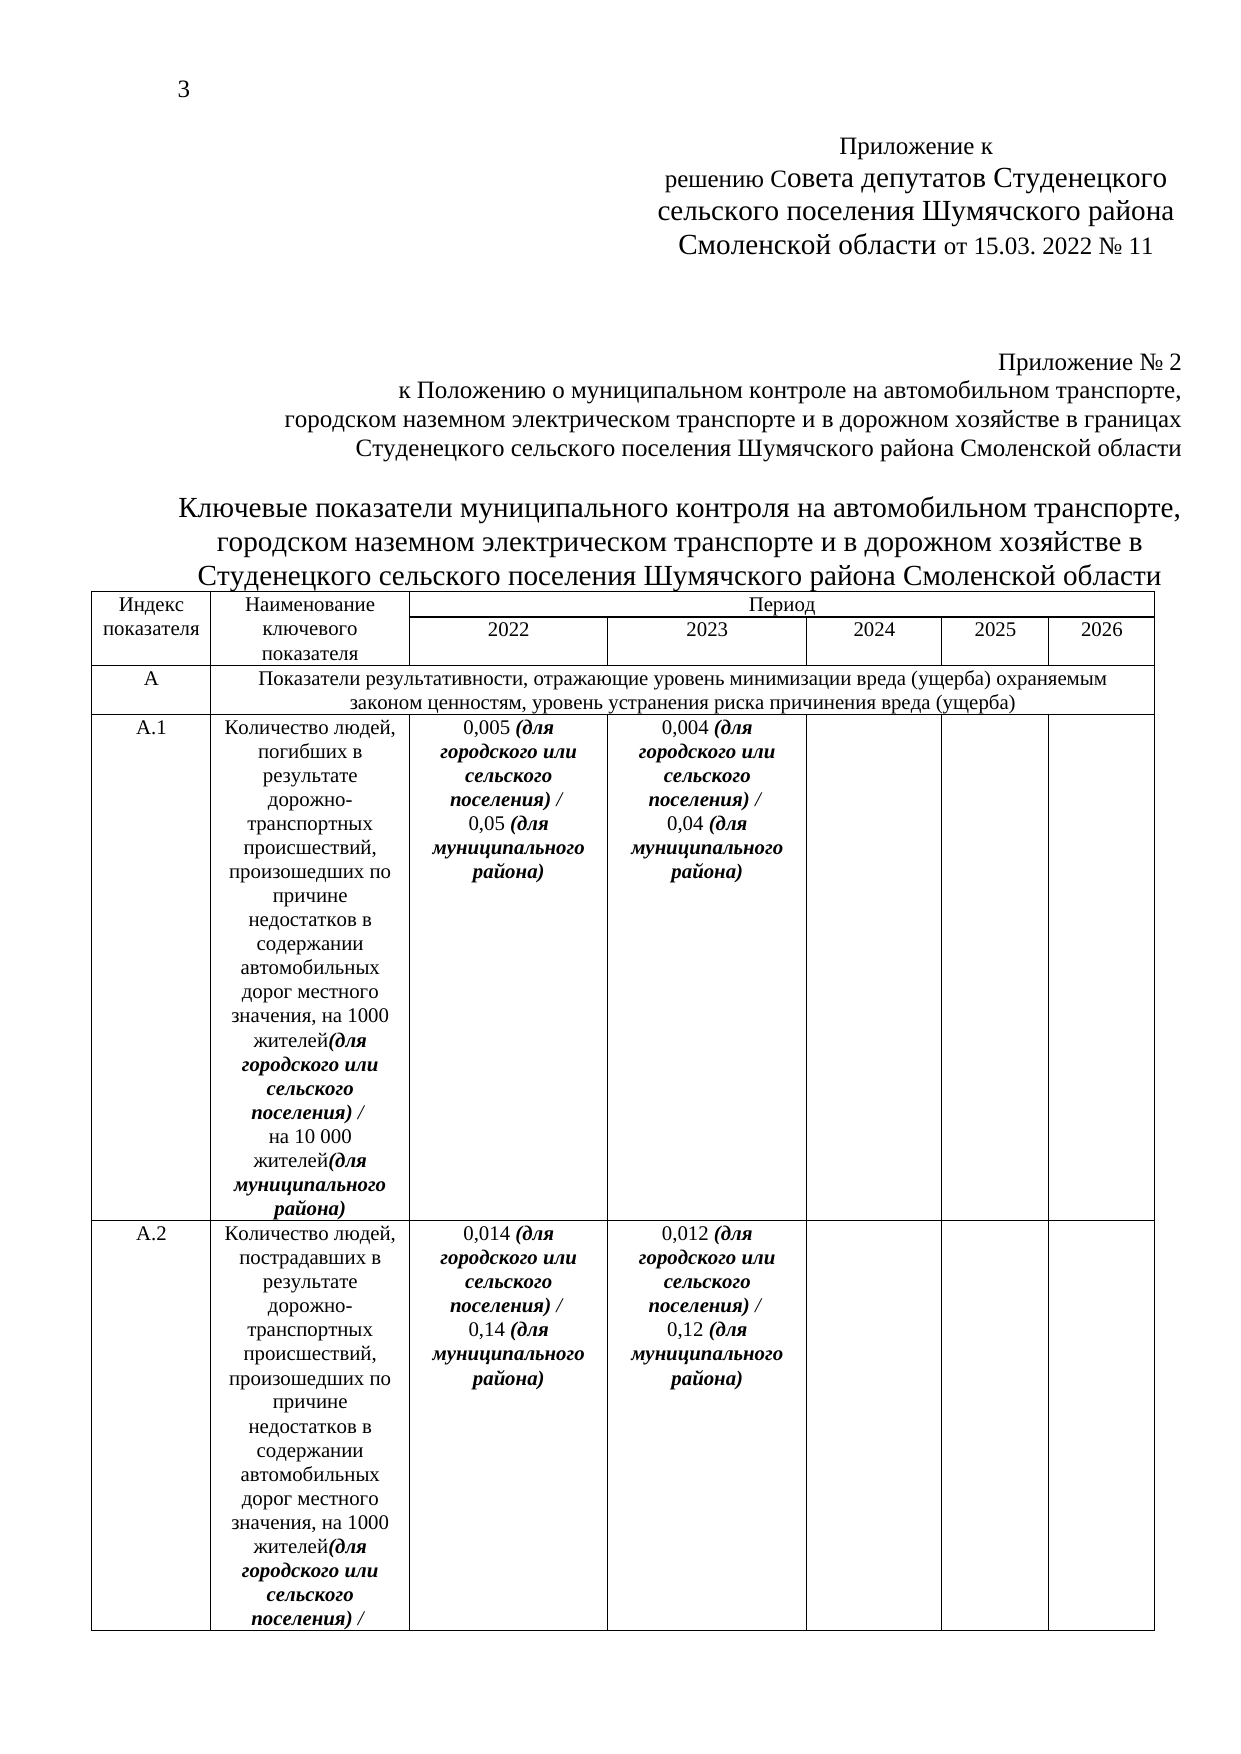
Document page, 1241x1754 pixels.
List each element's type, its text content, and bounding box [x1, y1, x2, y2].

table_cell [608, 1221, 806, 1630]
table_cell [1049, 1221, 1154, 1630]
table_cell [942, 715, 1048, 1220]
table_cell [211, 1221, 409, 1630]
table_cell Количество людей, погибших в результате дорожно-транспортных происшествий, произошедших по причине недостатков в содержании автомобильных дорог местного значения, на 1000 жителей(для городского или сельского поселения) / на 10 000 жителей(для муниципального района) [211, 715, 409, 1220]
table_cell 2023 [608, 618, 806, 664]
table_cell 2025 [942, 618, 1048, 664]
text решению Совета депутатов Студенецкого сельского поселения Шумячского района Смоленской области от 15.03. 2022 № 11 [650, 160, 1182, 261]
text Студенецкого сельского поселения Шумячского района Смоленской области [177, 433, 1182, 462]
table_header Наименование ключевого показателя [211, 592, 409, 664]
table_header Период [410, 592, 1154, 616]
table_cell [807, 715, 941, 1220]
table_cell Показатели результативности, отражающие уровень минимизации вреда (ущерба) охраняемым законом ценностям, уровень устранения риска причинения вреда (ущерба) [211, 666, 1154, 714]
table_cell 0,005 (для городского или сельского поселения) / 0,05 (для муниципального района) [410, 715, 607, 1220]
table_cell 2026 [1049, 618, 1154, 664]
table_cell 2022 [410, 618, 607, 664]
table_cell 0,004 (для городского или сельского поселения) / 0,04 (для муниципального района) [608, 715, 806, 1220]
table_cell А [92, 666, 210, 714]
table_cell [1049, 715, 1154, 1220]
table_cell А.1 [92, 715, 210, 1220]
table_cell [807, 1221, 941, 1630]
text городском наземном электрическом транспорте и в дорожном хозяйстве в границах [177, 404, 1182, 433]
text к Положению о муниципальном контроле на автомобильном транспорте, [177, 376, 1182, 404]
table_header Индекс показателя [92, 592, 210, 664]
text Ключевые показатели муниципального контроля на автомобильном транспорте, городском наземном электрическом транспорте и в дорожном хозяйстве в Студенецкого сельского поселения Шумячского района Смоленской области [177, 491, 1182, 591]
text Приложение № 2 [177, 347, 1182, 376]
text Приложение к [650, 131, 1182, 160]
table_cell А.2 [92, 1221, 210, 1630]
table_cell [410, 1221, 607, 1630]
table_cell [942, 1221, 1048, 1630]
table_cell 2024 [807, 618, 941, 664]
